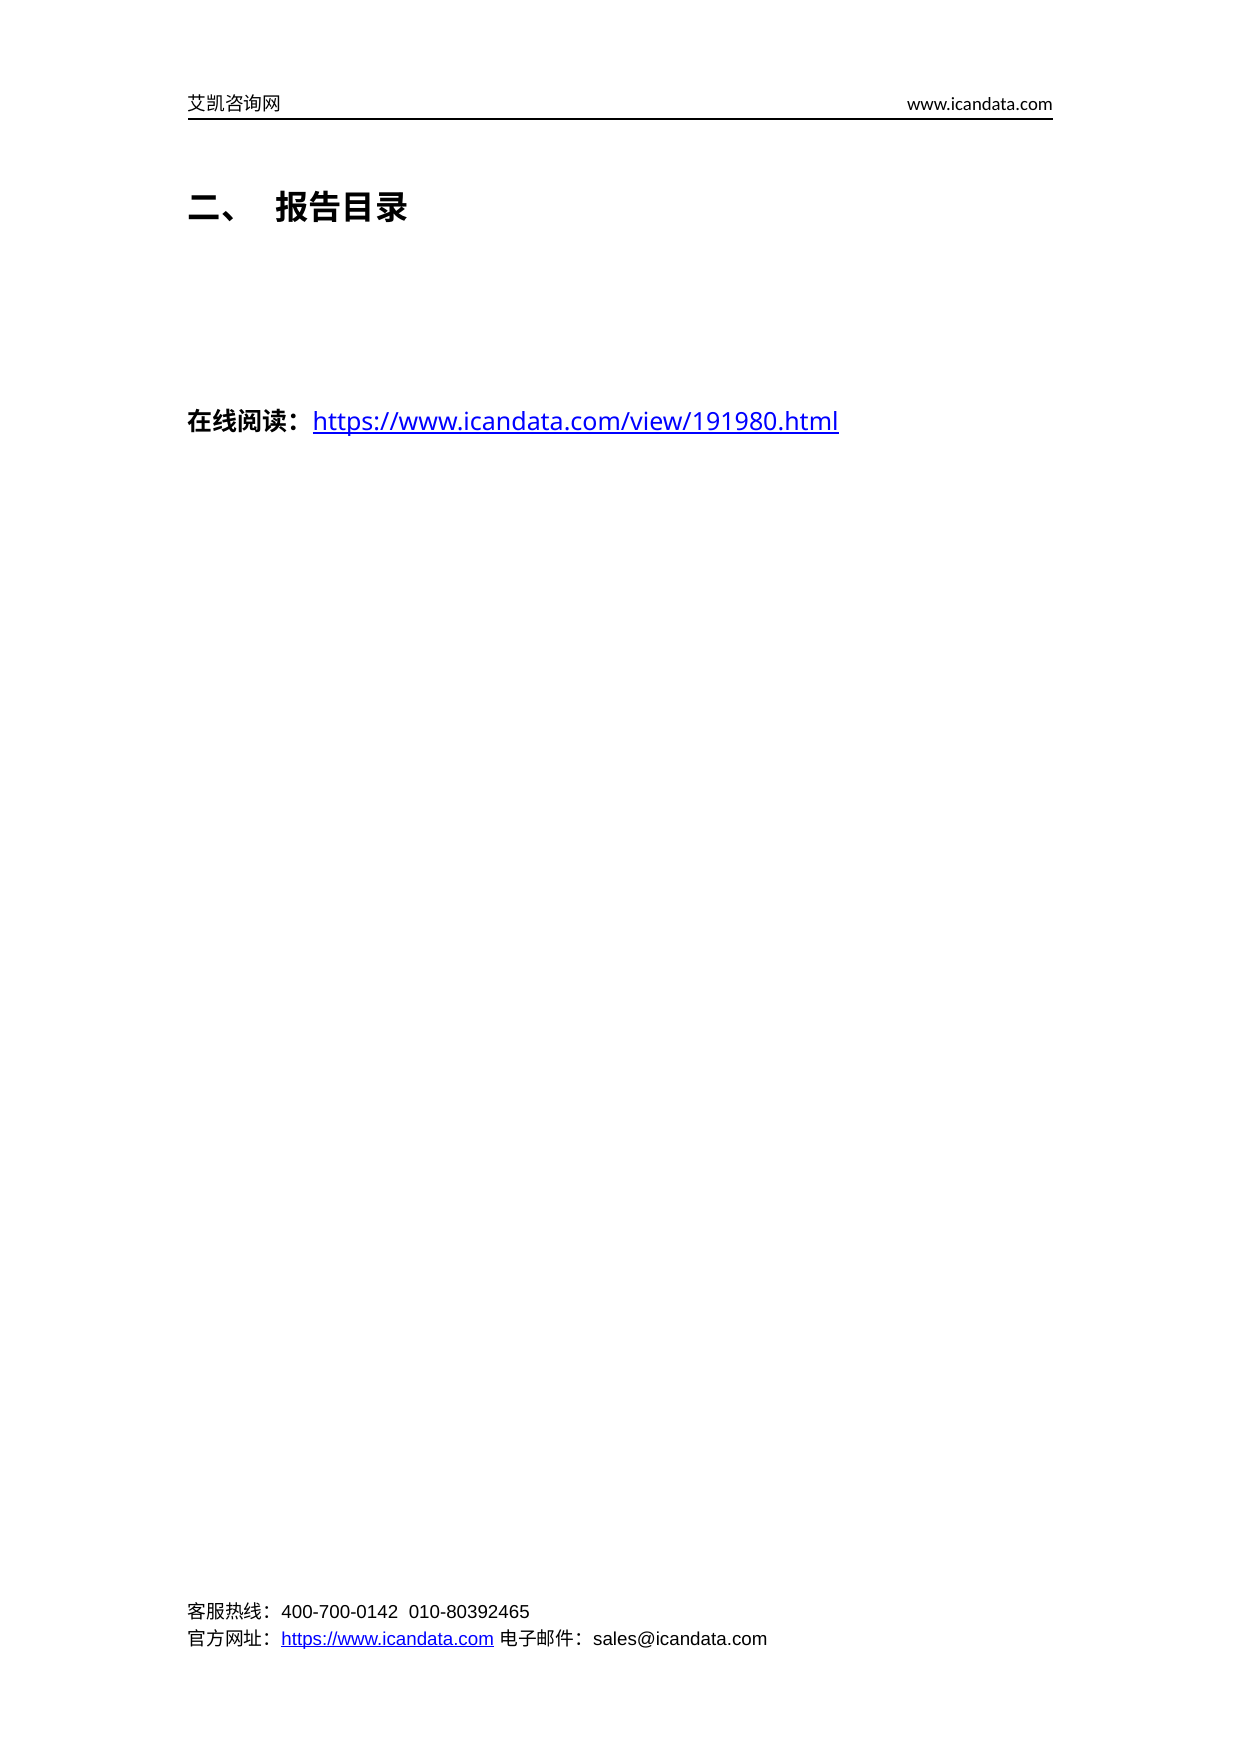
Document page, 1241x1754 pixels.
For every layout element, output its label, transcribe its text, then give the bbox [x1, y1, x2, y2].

subtitle 报告目录 [187, 172, 1053, 237]
text 在线阅读：https://www.icandata.com/view/191980.html [187, 387, 1053, 452]
